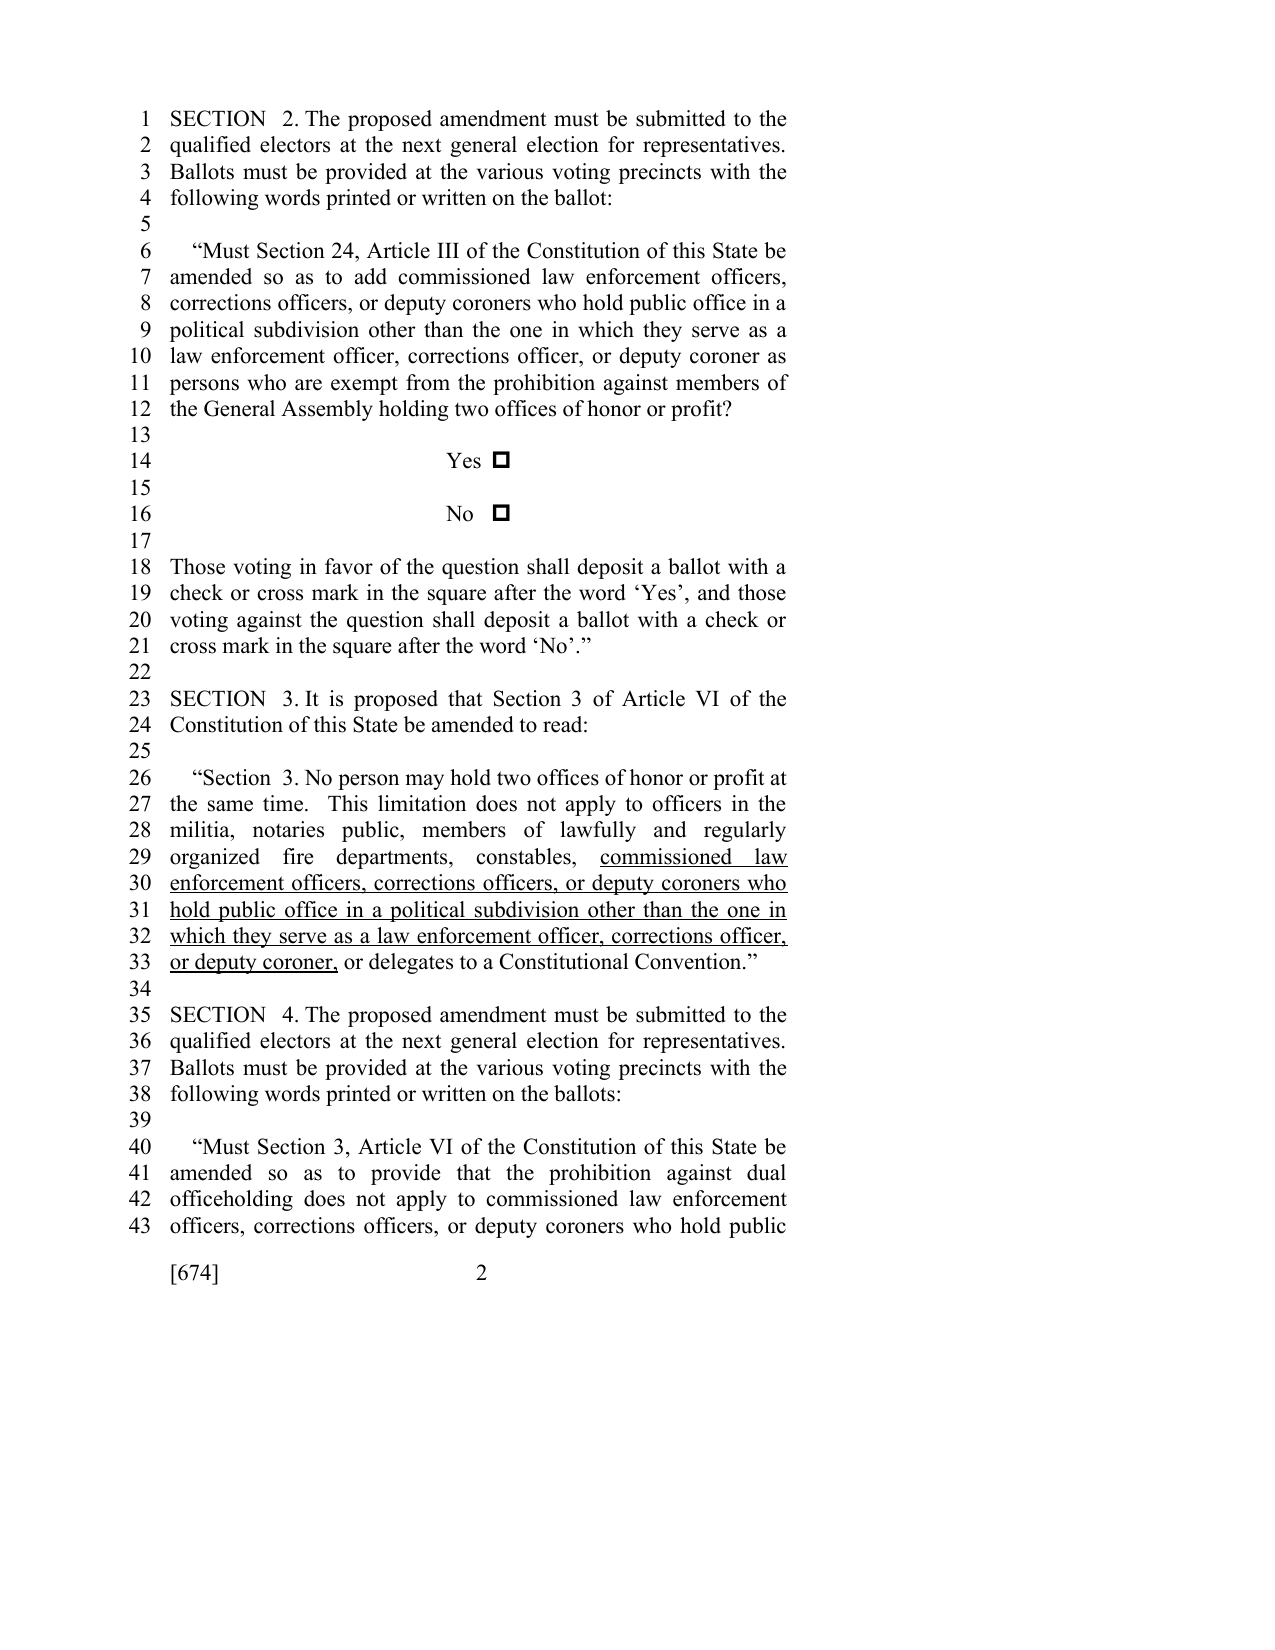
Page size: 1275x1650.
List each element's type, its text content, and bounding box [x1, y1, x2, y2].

text Yes  [169, 448, 787, 474]
text “Section 3. No person may hold two offices of honor or profit at the same time. This limitation does not apply to officers in the militia, notaries public, members of lawfully and regularly organized fire departments, constables, commissioned law enforcement officers, corrections officers, or deputy coroners who hold public office in a political subdivision other than the one in which they serve as a law enforcement officer, corrections officer, or deputy coroner, or delegates to a Constitutional Convention.” [169, 764, 787, 892]
text SECTION 2. The proposed amendment must be submitted to the qualified electors at the next general election for representatives. Ballots must be provided at the various voting precincts with the following words printed or written on the ballot: [169, 105, 787, 210]
text Those voting in favor of the question shall deposit a ballot with a check or cross mark in the square after the word ‘Yes’, and those voting against the question shall deposit a ballot with a check or cross mark in the square after the word ‘No’.” [169, 553, 787, 658]
text SECTION 4. The proposed amendment must be submitted to the qualified electors at the next general election for representatives. Ballots must be provided at the various voting precincts with the following words printed or written on the ballots: [169, 1001, 787, 1106]
text SECTION 3. It is proposed that Section 3 of Article VI of the Constitution of this State be amended to read: [169, 685, 787, 737]
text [169, 1133, 787, 1238]
text No  [169, 500, 787, 527]
text “Must Section 24, Article III of the Constitution of this State be amended so as to add commissioned law enforcement officers, corrections officers, or deputy coroners who hold public office in a political subdivision other than the one in which they serve as a law enforcement officer, corrections officer, or deputy coroner as persons who are exempt from the prohibition against members of the General Assembly holding two offices of honor or profit? [169, 237, 787, 421]
